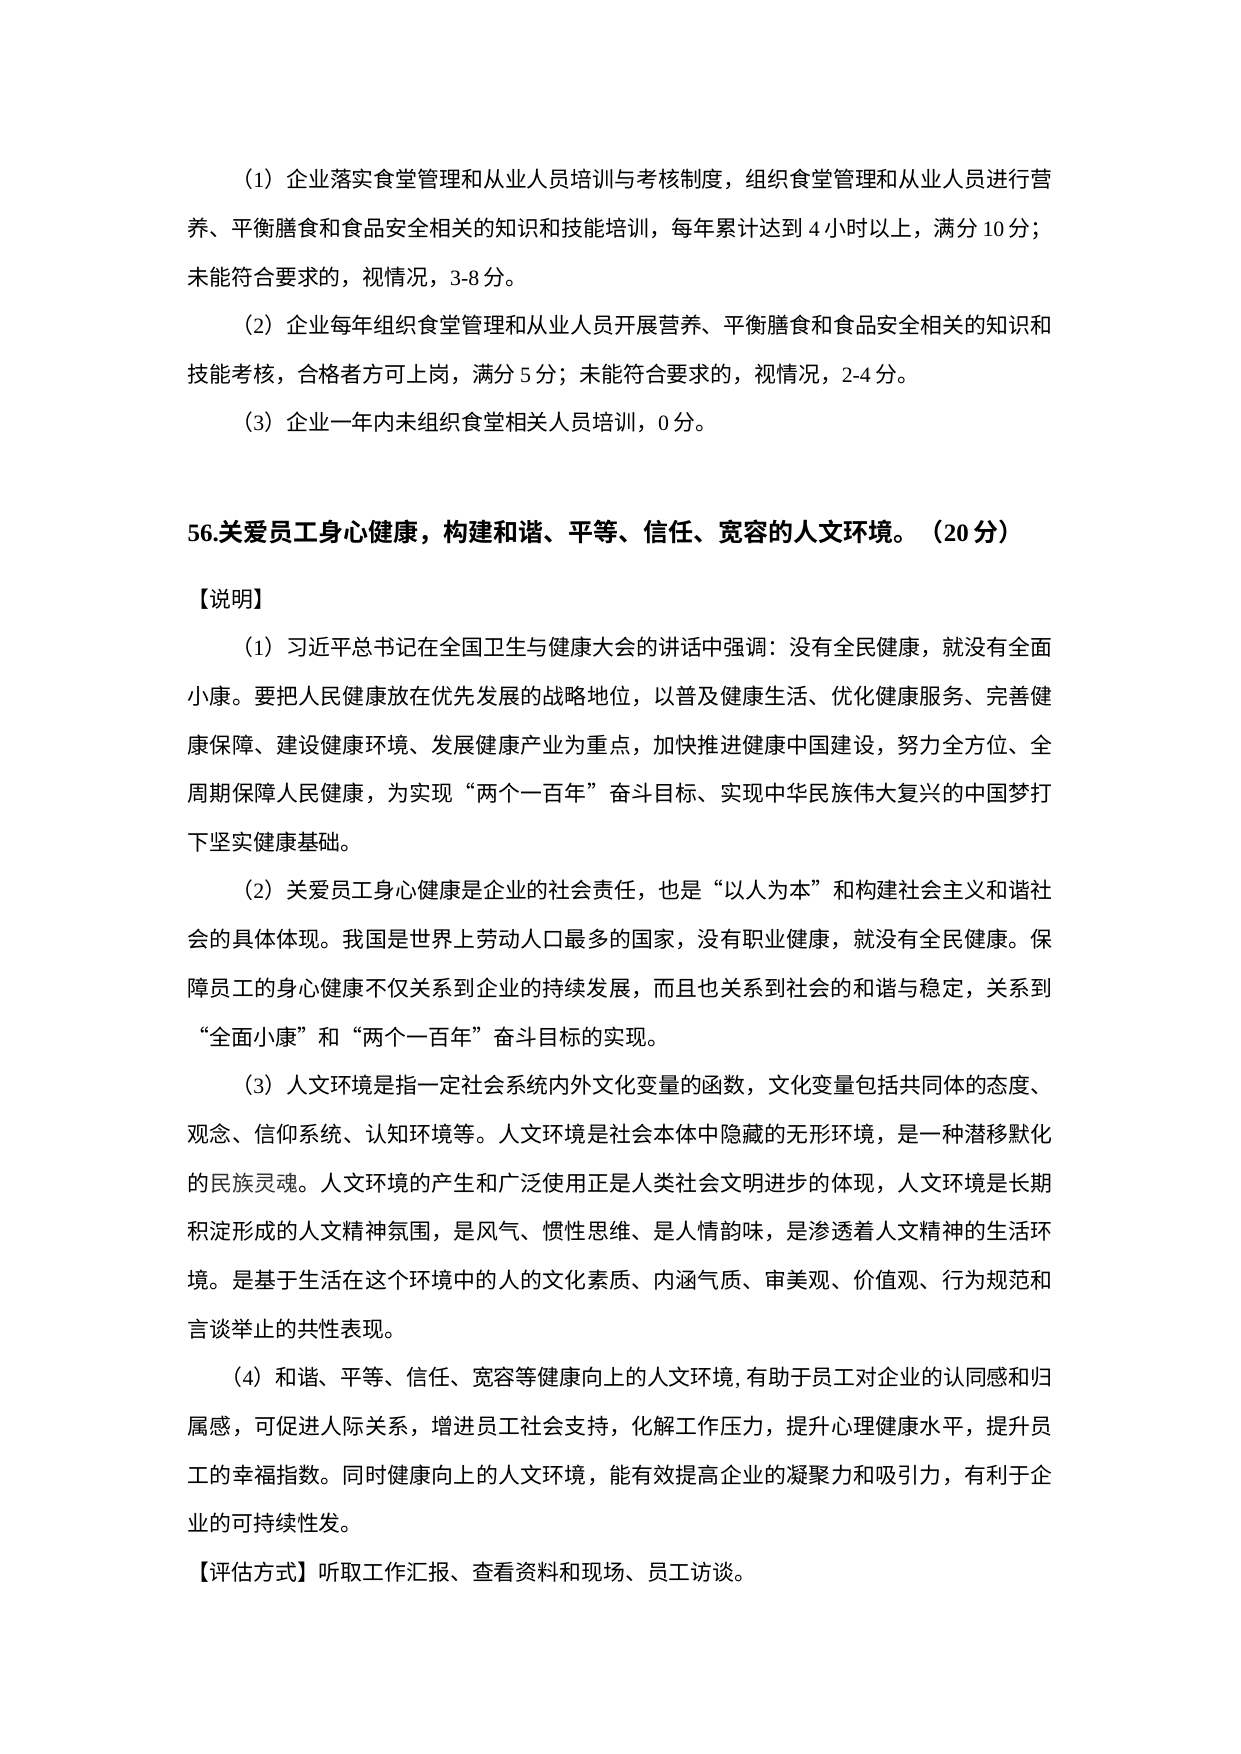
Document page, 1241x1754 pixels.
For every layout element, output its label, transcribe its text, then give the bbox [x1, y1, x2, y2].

text （2）关爱员工身心健康是企业的社会责任，也是“以人为本”和构建社会主义和谐社会的具体体现。我国是世界上劳动人口最多的国家，没有职业健康，就没有全民健康。保障员工的身心健康不仅关系到企业的持续发展，而且也关系到社会的和谐与稳定，关系到“全面小康”和“两个一百年”奋斗目标的实现。 [187, 873, 1053, 1052]
text 【说明】 [187, 581, 1053, 614]
text （3）企业一年内未组织食堂相关人员培训，0分。 [187, 405, 1053, 437]
text 【评估方式】听取工作汇报、查看资料和现场、员工访谈。 [187, 1554, 1053, 1587]
text 56.关爱员工身心健康，构建和谐、平等、信任、宽容的人文环境。（20分） [187, 498, 1053, 563]
text （1）企业落实食堂管理和从业人员培训与考核制度，组织食堂管理和从业人员进行营养、平衡膳食和食品安全相关的知识和技能培训，每年累计达到4小时以上，满分10分；未能符合要求的，视情况，3-8分。 [187, 162, 1053, 292]
text （1）习近平总书记在全国卫生与健康大会的讲话中强调：没有全民健康，就没有全面小康。要把人民健康放在优先发展的战略地位，以普及健康生活、优化健康服务、完善健康保障、建设健康环境、发展健康产业为重点，加快推进健康中国建设，努力全方位、全周期保障人民健康，为实现“两个一百年”奋斗目标、实现中华民族伟大复兴的中国梦打下坚实健康基础。 [187, 630, 1053, 857]
text （2）企业每年组织食堂管理和从业人员开展营养、平衡膳食和食品安全相关的知识和技能考核，合格者方可上岗，满分5分；未能符合要求的，视情况，2-4分。 [187, 308, 1053, 389]
text （4）和谐、平等、信任、宽容等健康向上的人文环境, 有助于员工对企业的认同感和归属感，可促进人际关系，增进员工社会支持，化解工作压力，提升心理健康水平，提升员工的幸福指数。同时健康向上的人文环境，能有效提高企业的凝聚力和吸引力，有利于企业的可持续性发。 [187, 1360, 1053, 1538]
text （3）人文环境是指一定社会系统内外文化变量的函数，文化变量包括共同体的态度、观念、信仰系统、认知环境等。人文环境是社会本体中隐藏的无形环境，是一种潜移默化的民族灵魂。人文环境的产生和广泛使用正是人类社会文明进步的体现，人文环境是长期积淀形成的人文精神氛围，是风气、惯性思维、是人情韵味，是渗透着人文精神的生活环境。是基于生活在这个环境中的人的文化素质、内涵气质、审美观、价值观、行为规范和言谈举止的共性表现。 [187, 1068, 1053, 1344]
